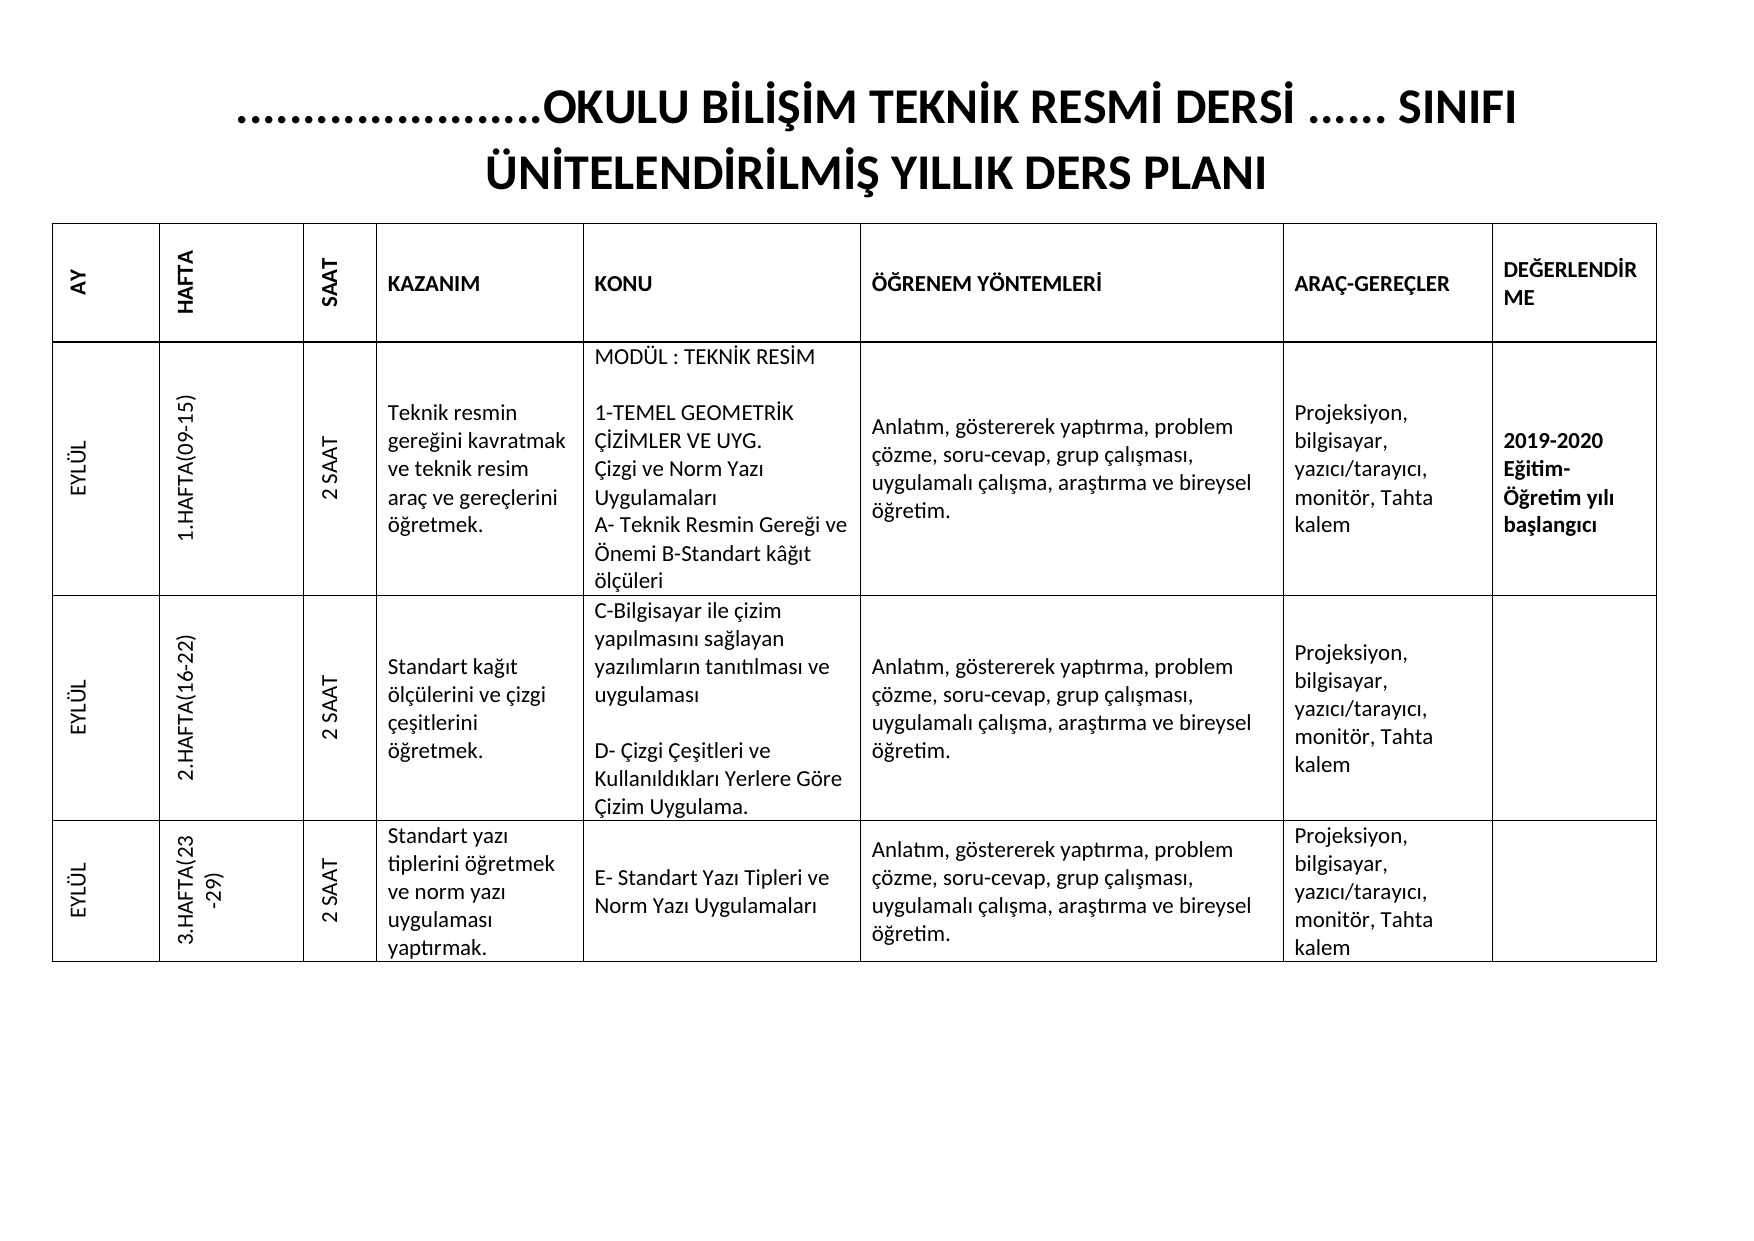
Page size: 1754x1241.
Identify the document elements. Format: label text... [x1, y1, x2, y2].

table_cell 2019-2020 Eğitim-Öğretim yılı başlangıcı [1493, 343, 1656, 595]
table_cell Teknik resmin gereğini kavratmak ve teknik resim araç ve gereçlerini öğretmek. [377, 343, 583, 595]
table_cell EYLÜL [53, 343, 159, 595]
table_header AY [53, 224, 159, 341]
table_cell Projeksiyon, bilgisayar, yazıcı/tarayıcı, monitör, Tahta kalem [1284, 343, 1492, 595]
table_cell Standart yazı tiplerini öğretmek ve norm yazı uygulaması yaptırmak. [377, 821, 583, 961]
table_header KAZANIM [377, 224, 583, 341]
table_cell E- Standart Yazı Tipleri ve Norm Yazı Uygulamaları [584, 821, 860, 961]
text .......................OKULU BİLİŞİM TEKNİK RESMİ DERSİ ...... SINIFI ÜNİTELENDİRİLMİŞ YILLIK DERS PLANI [75, 75, 1679, 202]
table_cell [1493, 821, 1656, 961]
table_header SAAT [304, 224, 376, 341]
table_cell 1.HAFTA(09-15) [160, 343, 303, 595]
table_header KONU [584, 224, 860, 341]
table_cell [1284, 821, 1492, 961]
table_header HAFTA [160, 224, 303, 341]
table_cell Standart kağıt ölçülerini ve çizgi çeşitlerini öğretmek. [377, 596, 583, 820]
table_header ARAÇ-GEREÇLER [1284, 224, 1492, 341]
table_cell Anlatım, göstererek yaptırma, problem çözme, soru-cevap, grup çalışması, uygulamalı çalışma, araştırma ve bireysel öğretim. [861, 343, 1283, 595]
table_cell 2 SAAT [304, 821, 376, 961]
table_cell 2 SAAT [304, 343, 376, 595]
table_cell C-Bilgisayar ile çizim yapılmasını sağlayan yazılımların tanıtılması ve uygulaması D- Çizgi Çeşitleri ve Kullanıldıkları Yerlere Göre Çizim Uygulama. [584, 596, 860, 820]
table_cell EYLÜL [53, 596, 159, 820]
table_cell 2.HAFTA(16-22) [160, 596, 303, 820]
table_cell [1493, 596, 1656, 820]
table_cell 2 SAAT [304, 596, 376, 820]
table_cell Anlatım, göstererek yaptırma, problem çözme, soru-cevap, grup çalışması, uygulamalı çalışma, araştırma ve bireysel öğretim. [861, 596, 1283, 820]
table_cell MODÜL : TEKNİK RESİM 1-TEMEL GEOMETRİK ÇİZİMLER VE UYG. Çizgi ve Norm Yazı Uygulamaları A- Teknik Resmin Gereği ve Önemi B-Standart kâğıt ölçüleri [584, 343, 860, 595]
table_cell EYLÜL [53, 821, 159, 961]
table_cell 3.HAFTA(23-29) [160, 821, 303, 961]
table_header ÖĞRENEM YÖNTEMLERİ [861, 224, 1283, 341]
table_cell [861, 821, 1283, 961]
table_header DEĞERLENDİRME [1493, 224, 1656, 341]
table_cell Projeksiyon, bilgisayar, yazıcı/tarayıcı, monitör, Tahta kalem [1284, 596, 1492, 820]
